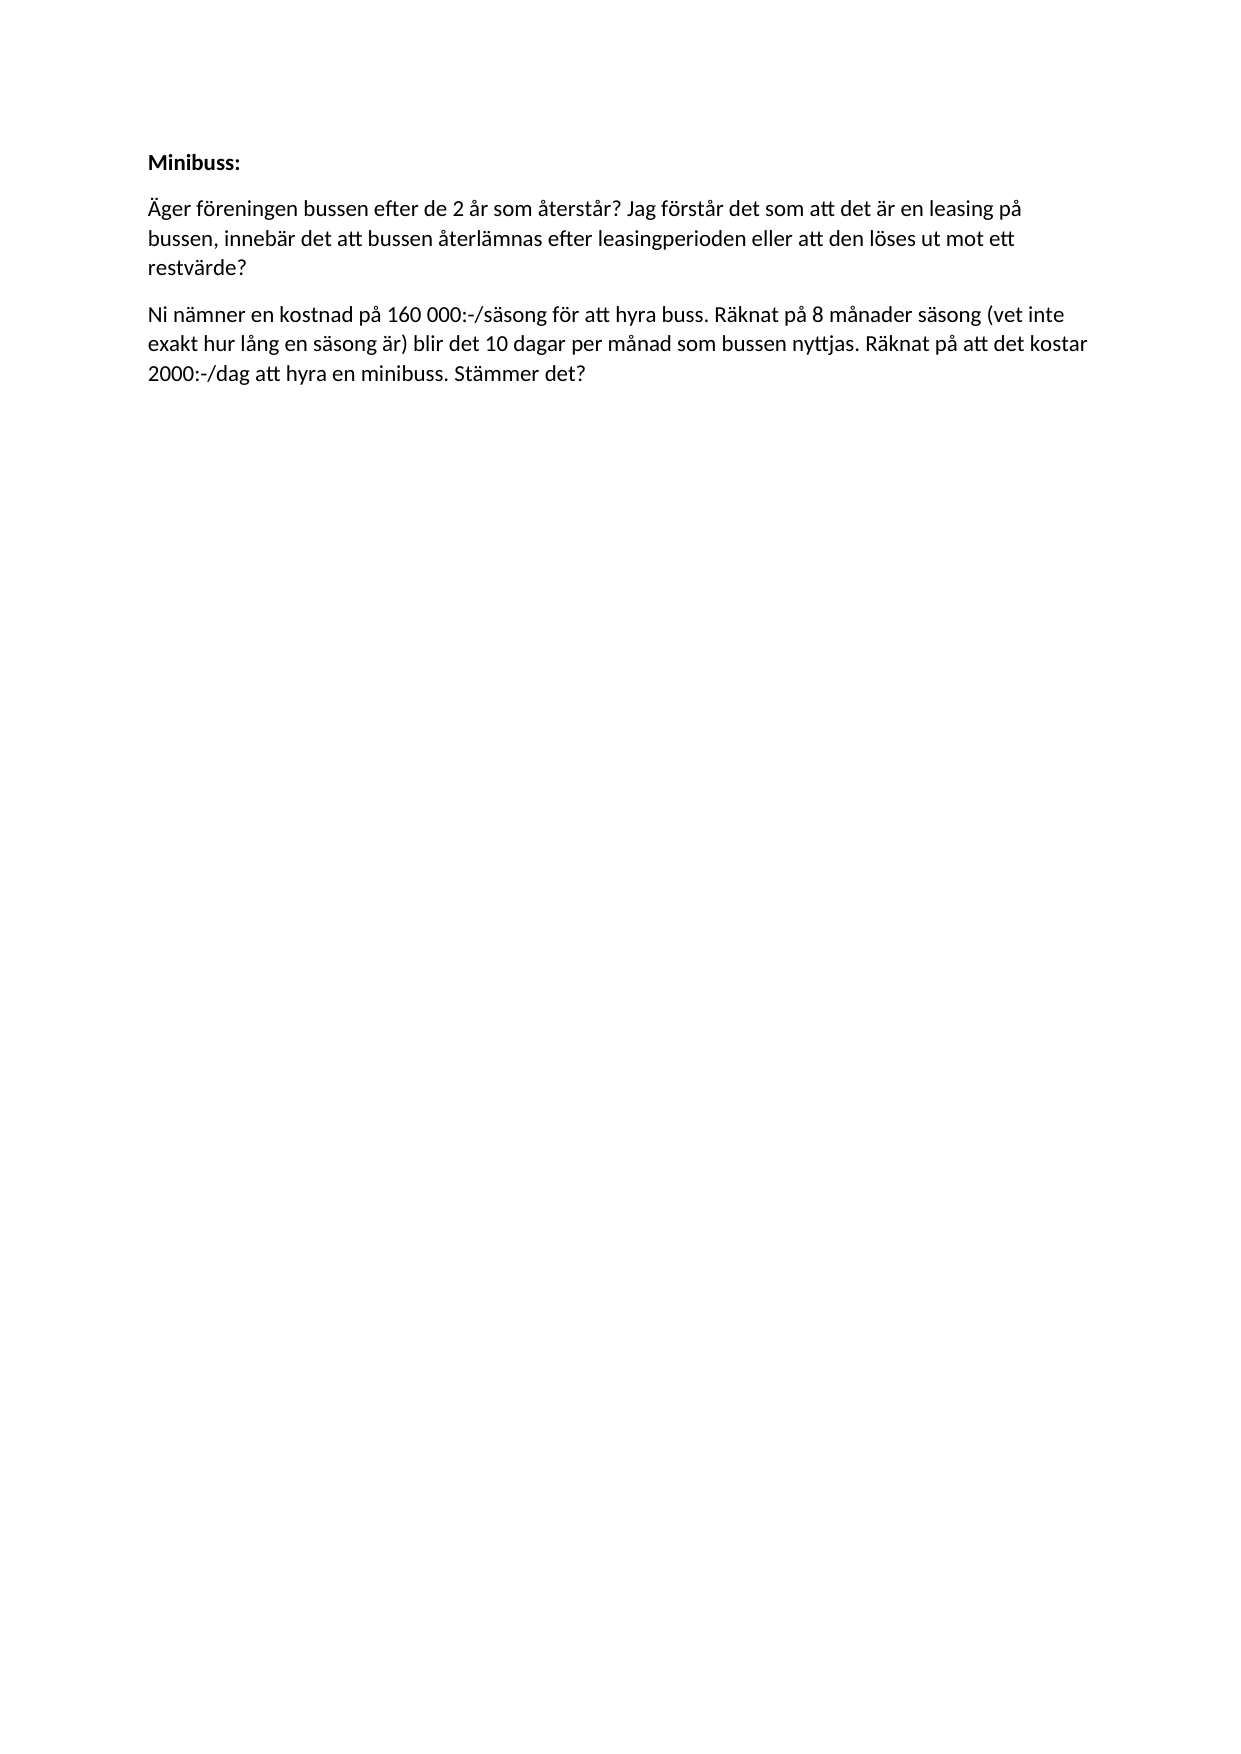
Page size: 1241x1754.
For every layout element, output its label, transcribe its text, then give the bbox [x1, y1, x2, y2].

text Äger föreningen bussen efter de 2 år som återstår? Jag förstår det som att det är en leasing på bussen, innebär det att bussen återlämnas efter leasingperioden eller att den löses ut mot ett restvärde? [148, 194, 1093, 281]
text Ni nämner en kostnad på 160 000:-/säsong för att hyra buss. Räknat på 8 månader säsong (vet inte exakt hur lång en säsong är) blir det 10 dagar per månad som bussen nyttjas. Räknat på att det kostar 2000:-/dag att hyra en minibuss. Stämmer det? [148, 300, 1093, 387]
text Minibuss: [148, 148, 1093, 176]
